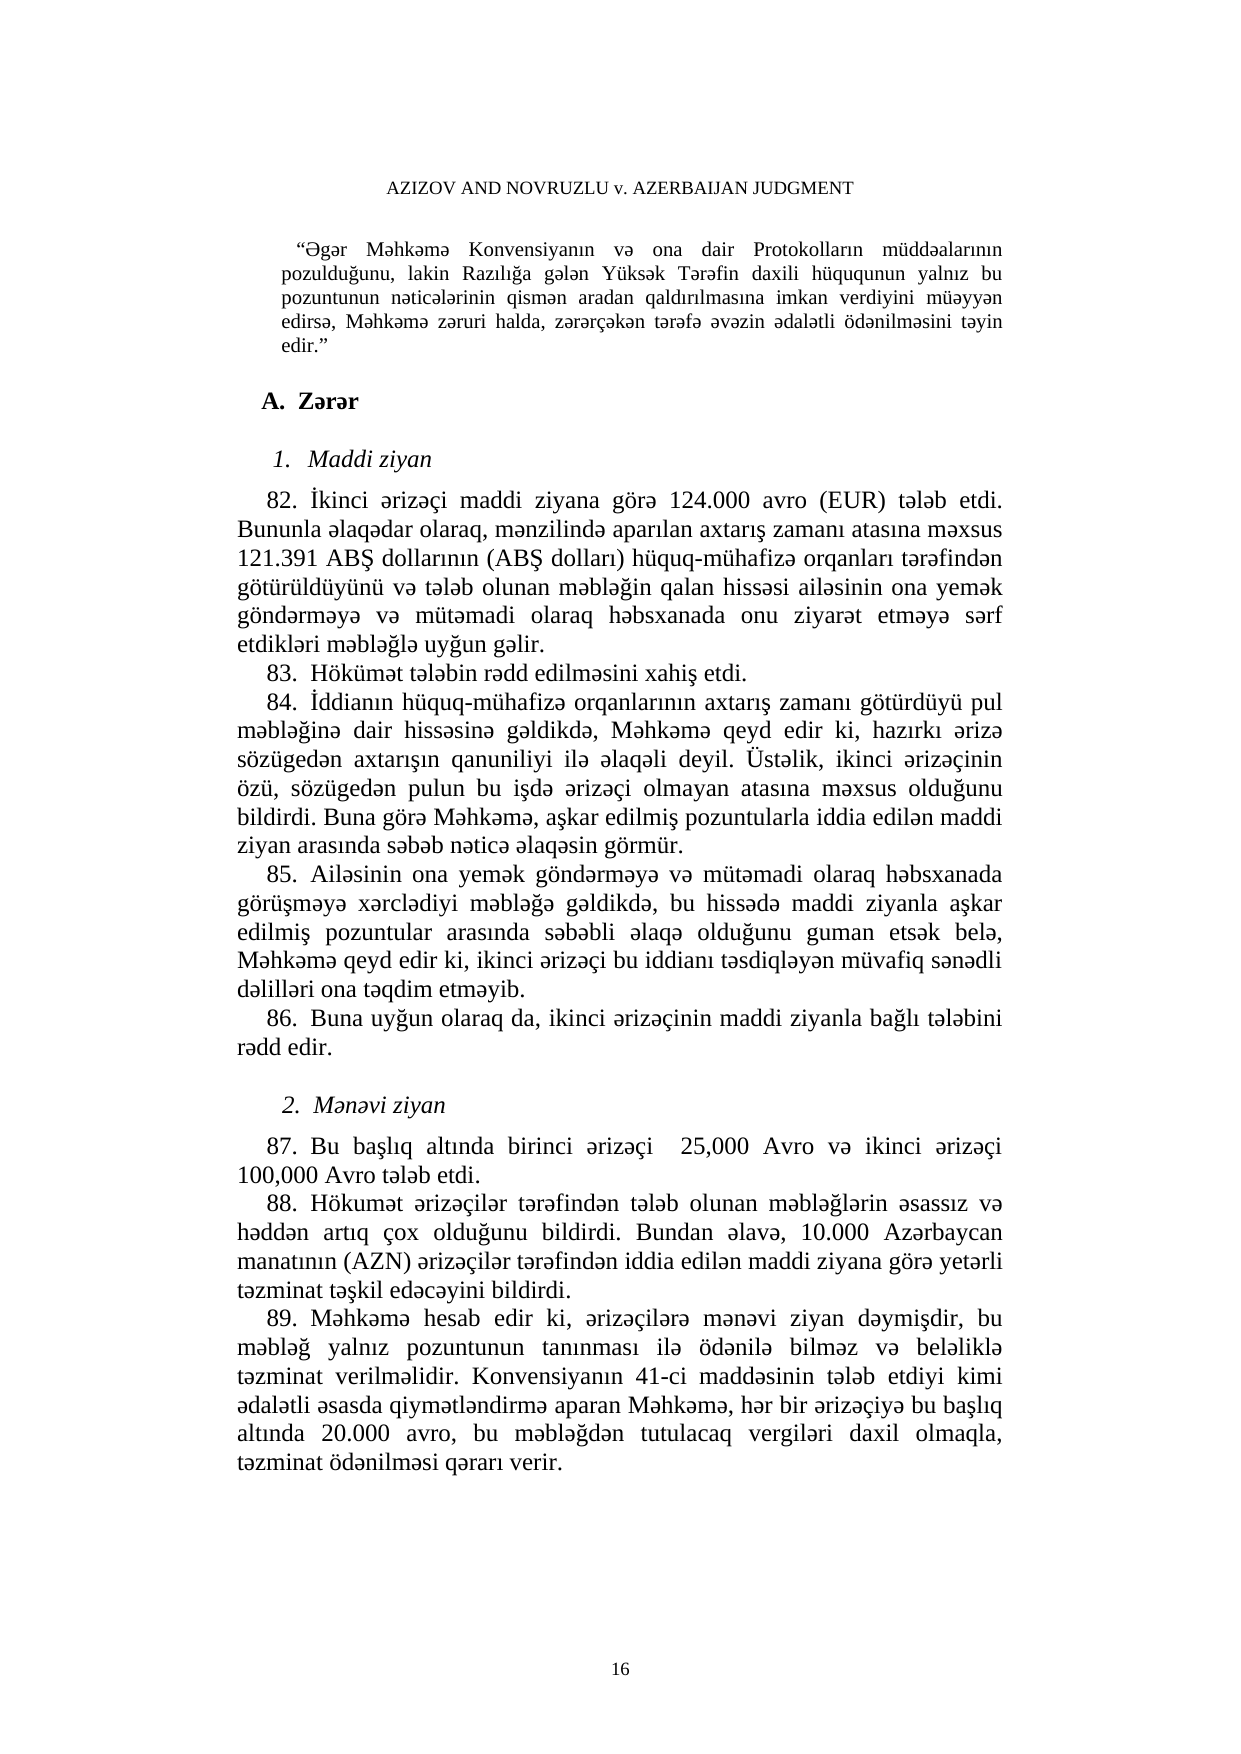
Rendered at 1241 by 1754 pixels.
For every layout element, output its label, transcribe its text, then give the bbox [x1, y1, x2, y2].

text Mənəvi ziyan [282, 1090, 1003, 1118]
text 89. Məhkəmə hesab edir ki, ərizəçilərə mənəvi ziyan dəymişdir, bu məbləğ yalnız pozuntunun tanınması ilə ödənilə bilməz və beləliklə təzminat verilməlidir. Konvensiyanın 41-ci maddəsinin tələb etdiyi kimi ədalətli əsasda qiymətləndirmə aparan Məhkəmə, hər bir ərizəçiyə bu başlıq altında 20.000 avro, bu məbləğdən tutulacaq vergiləri daxil olmaqla, təzminat ödənilməsi qərarı verir. [237, 1303, 1003, 1476]
text 86. Buna uyğun olaraq da, ikinci ərizəçinin maddi ziyanla bağlı tələbini rədd edir. [237, 1003, 1003, 1061]
text “Əgər Məhkəmə Konvensiyanın və ona dair Protokolların müddəalarının pozulduğunu, lakin Razılığa gələn Yüksək Tərəfin daxili hüququnun yalnız bu pozuntunun nəticələrinin qismən aradan qaldırılmasına imkan verdiyini müəyyən edirsə, Məhkəmə zəruri halda, zərərçəkən tərəfə əvəzin ədalətli ödənilməsini təyin edir.” [281, 237, 1003, 357]
list Zərər [261, 386, 1003, 415]
text 85. Ailəsinin ona yemək göndərməyə və mütəmadi olaraq həbsxanada görüşməyə xərclədiyi məbləğə gəldikdə, bu hissədə maddi ziyanla aşkar edilmiş pozuntular arasında səbəbli əlaqə olduğunu guman etsək belə, Məhkəmə qeyd edir ki, ikinci ərizəçi bu iddianı təsdiqləyən müvafiq sənədli dəlilləri ona təqdim etməyib. [237, 859, 1003, 1003]
text 83. Hökümət tələbin rədd edilməsini xahiş etdi. [237, 658, 1003, 687]
text 87. Bu başlıq altında birinci ərizəçi 25,000 Avro və ikinci ərizəçi 100,000 Avro tələb etdi. [237, 1131, 1003, 1188]
text 84. İddianın hüquq-mühafizə orqanlarının axtarış zamanı götürdüyü pul məbləğinə dair hissəsinə gəldikdə, Məhkəmə qeyd edir ki, hazırkı ərizə sözügedən axtarışın qanuniliyi ilə əlaqəli deyil. Üstəlik, ikinci ərizəçinin özü, sözügedən pulun bu işdə ərizəçi olmayan atasına məxsus olduğunu bildirdi. Buna görə Məhkəmə, aşkar edilmiş pozuntularla iddia edilən maddi ziyan arasında səbəb nəticə əlaqəsin görmür. [237, 687, 1003, 859]
list Maddi ziyan [272, 444, 1003, 473]
text 88. Hökumət ərizəçilər tərəfindən tələb olunan məbləğlərin əsassız və həddən artıq çox olduğunu bildirdi. Bundan əlavə, 10.000 Azərbaycan manatının (AZN) ərizəçilər tərəfindən iddia edilən maddi ziyana görə yetərli təzminat təşkil edəcəyini bildirdi. [237, 1188, 1003, 1303]
text 82. İkinci ərizəçi maddi ziyana görə 124.000 avro (EUR) tələb etdi. Bununla əlaqədar olaraq, mənzilində aparılan axtarış zamanı atasına məxsus 121.391 ABŞ dollarının (ABŞ dolları) hüquq-mühafizə orqanları tərəfindən götürüldüyünü və tələb olunan məbləğin qalan hissəsi ailəsinin ona yemək göndərməyə və mütəmadi olaraq həbsxanada onu ziyarət etməyə sərf etdikləri məbləğlə uyğun gəlir. [237, 486, 1003, 658]
